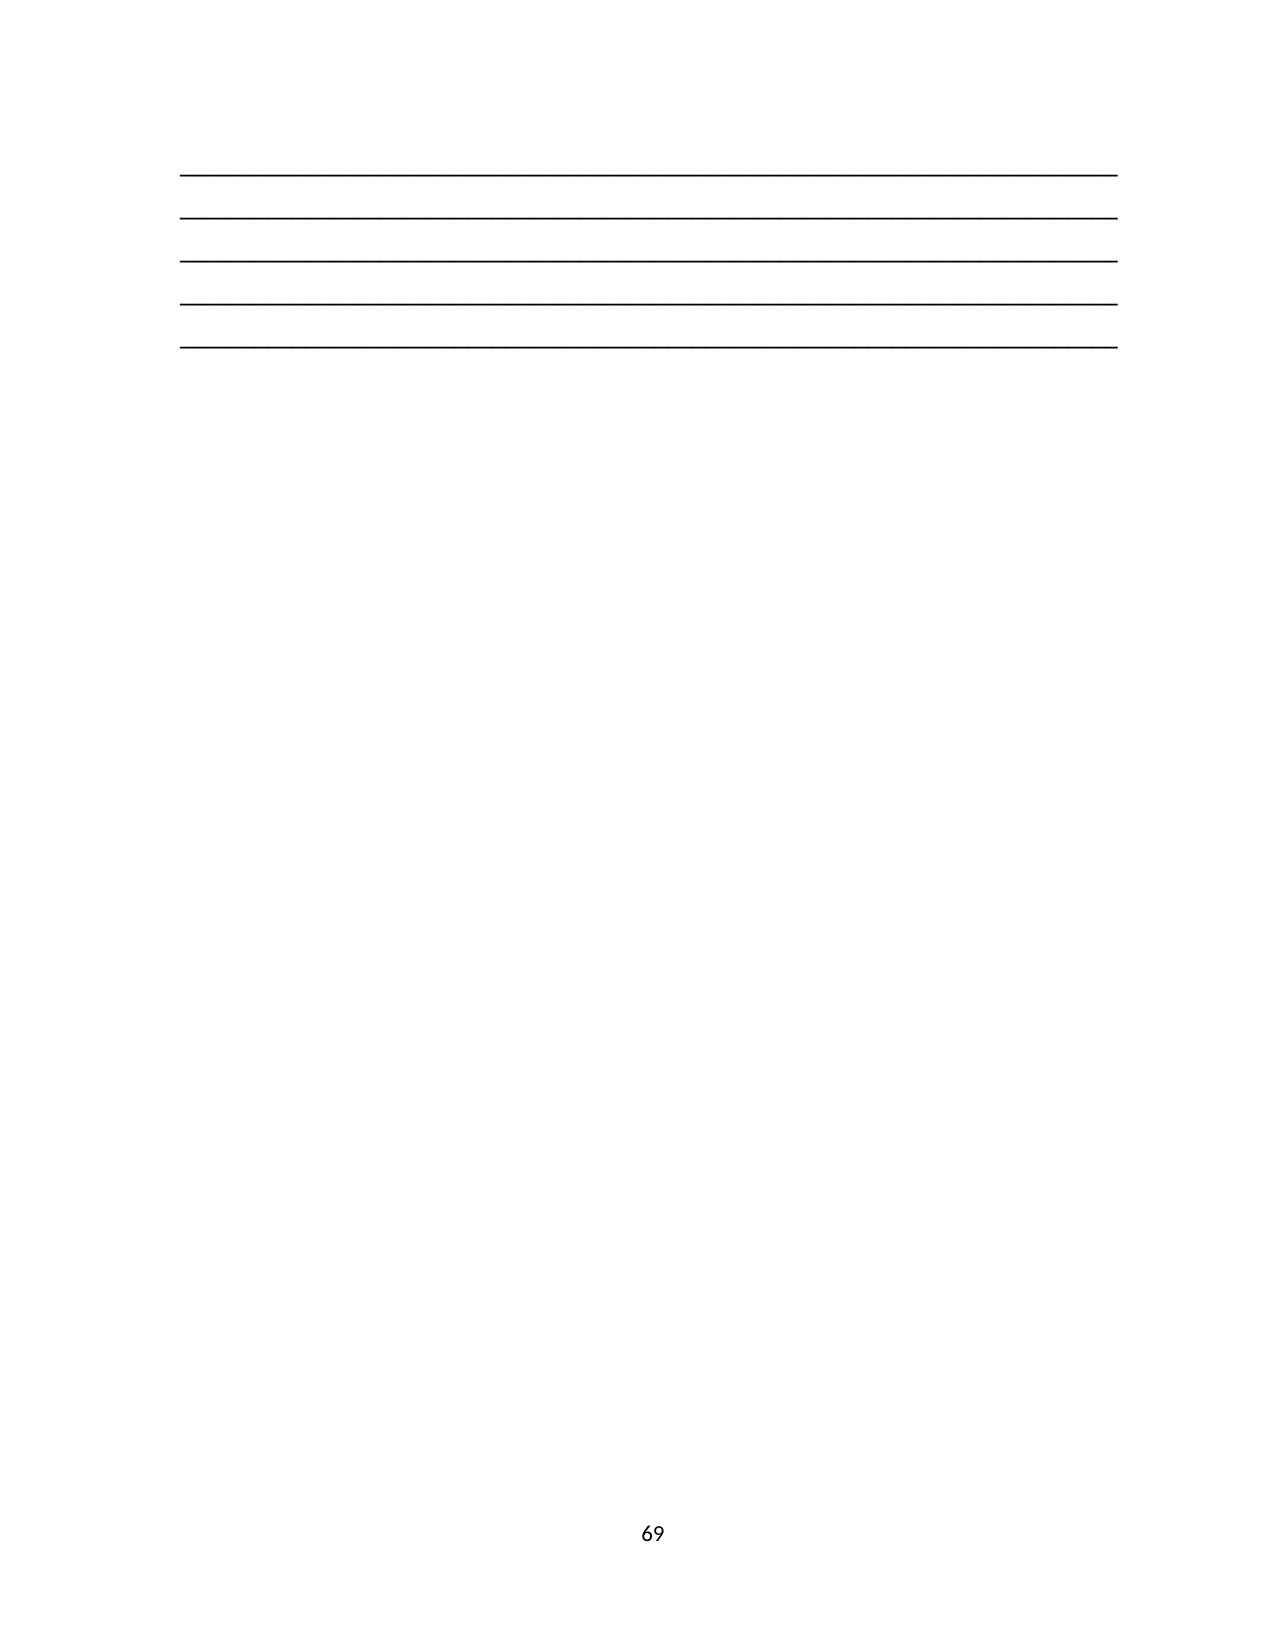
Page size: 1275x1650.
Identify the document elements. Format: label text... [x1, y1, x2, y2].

text _______________________________________________________________________________________________________________________________________________________________________________________________________________________________________________________________________________________________________________________________________________________________________________________ [180, 150, 1125, 351]
